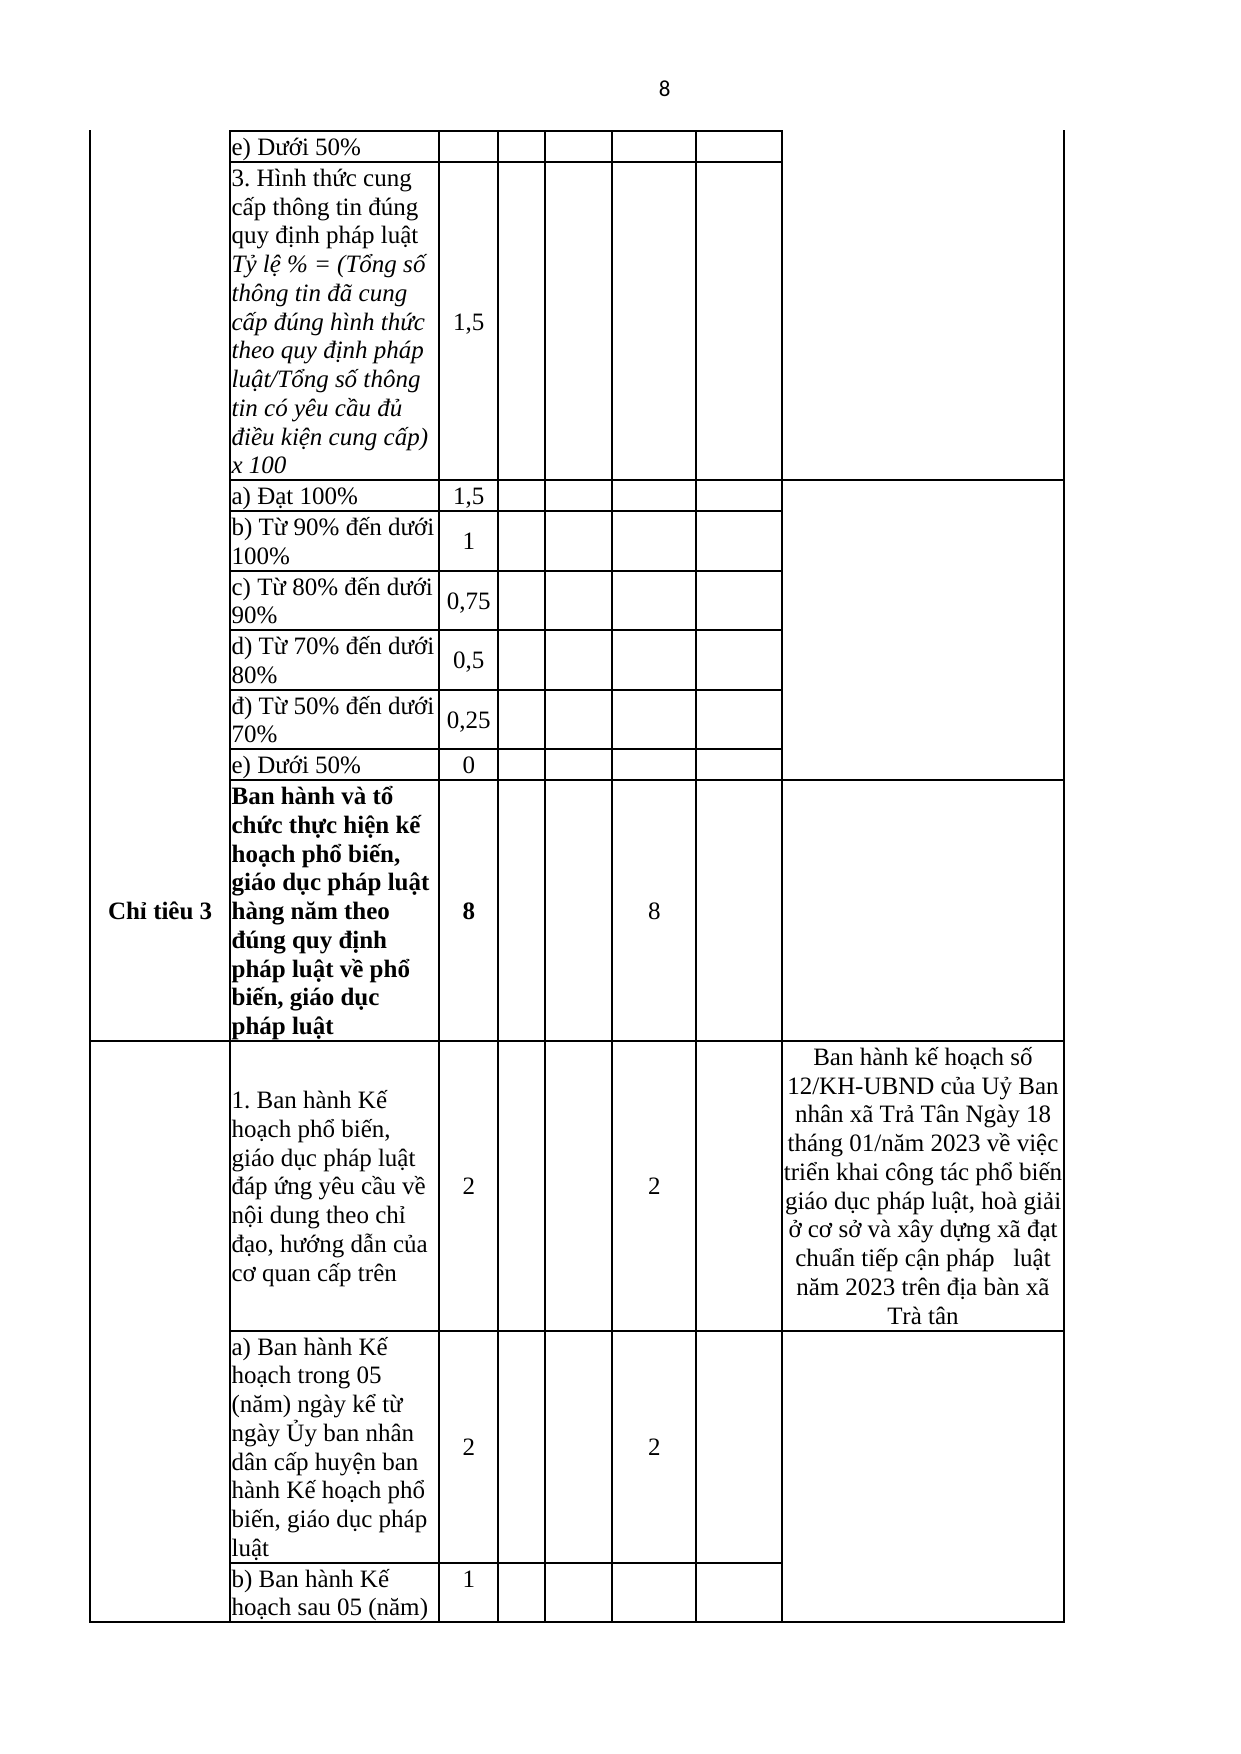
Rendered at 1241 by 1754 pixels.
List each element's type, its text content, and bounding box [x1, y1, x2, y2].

table_cell 0,5 [440, 631, 497, 689]
table_cell [499, 1564, 544, 1621]
table_cell [697, 163, 781, 479]
table_cell [613, 631, 695, 689]
table_cell [546, 512, 611, 569]
table_cell 2 [440, 1042, 497, 1329]
table_cell 1. Ban hành Kế hoạch phổ biến, giáo dục pháp luật đáp ứng yêu cầu về nội dung theo chỉ đạo, hướng dẫn của cơ quan cấp trên [231, 1042, 438, 1329]
table_cell [783, 1332, 1063, 1621]
table_cell [697, 1332, 781, 1562]
table_cell [546, 481, 611, 510]
table_cell [546, 572, 611, 629]
table_cell 0,25 [440, 691, 497, 748]
table_cell [440, 132, 497, 161]
table_cell [499, 631, 544, 689]
table_cell [499, 1332, 544, 1562]
table_cell 3. Hình thức cung cấp thông tin đúng quy định pháp luật Tỷ lệ % = (Tổng số thông tin đã cung cấp đúng hình thức theo quy định pháp luật/Tổng số thông tin có yêu cầu đủ điều kiện cung cấp) x 100 [231, 163, 438, 479]
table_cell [231, 1564, 438, 1621]
table_cell [499, 163, 544, 479]
table_cell [697, 781, 781, 1040]
table_cell [546, 132, 611, 161]
table_cell [546, 163, 611, 479]
table_cell [697, 691, 781, 748]
table_cell e) Dưới 50% [231, 132, 438, 161]
table_cell [697, 572, 781, 629]
table_cell d) Từ 70% đến dưới 80% [231, 631, 438, 689]
table_cell [91, 1042, 229, 1621]
table_cell [697, 1564, 781, 1621]
table_cell [783, 161, 1063, 479]
table_cell [499, 781, 544, 1040]
table_cell Chỉ tiêu 3 [91, 779, 229, 1040]
table_cell 1 [440, 512, 497, 569]
table_cell [613, 481, 695, 510]
table_cell [546, 1332, 611, 1562]
table_cell 8 [613, 781, 695, 1040]
table_cell [499, 750, 544, 779]
table_cell 0,75 [440, 572, 497, 629]
table_cell [697, 512, 781, 569]
table_cell Ban hành và tổ chức thực hiện kế hoạch phổ biến, giáo dục pháp luật hàng năm theo đúng quy định pháp luật về phổ biến, giáo dục pháp luật [231, 781, 438, 1040]
table_cell [499, 512, 544, 569]
table_cell [613, 750, 695, 779]
table_cell [783, 781, 1063, 1040]
table_cell [697, 750, 781, 779]
table_cell [613, 132, 695, 161]
table_cell e) Dưới 50% [231, 750, 438, 779]
table_cell 0 [440, 750, 497, 779]
table_cell [697, 132, 781, 161]
table_cell [613, 691, 695, 748]
table_cell [697, 1042, 781, 1329]
table_cell [546, 691, 611, 748]
table_cell [499, 481, 544, 510]
table_cell đ) Từ 50% đến dưới 70% [231, 691, 438, 748]
table_cell 1,5 [440, 163, 497, 479]
table_cell [546, 1564, 611, 1621]
table_cell [613, 163, 695, 479]
table_cell 1 [440, 1564, 497, 1621]
table_cell a) Ban hành Kế hoạch trong 05 (năm) ngày kể từ ngày Ủy ban nhân dân cấp huyện ban hành Kế hoạch phổ biến, giáo dục pháp luật [231, 1332, 438, 1562]
table_cell [499, 1042, 544, 1329]
table_cell Ban hành kế hoạch số 12/KH-UBND của Uỷ Ban nhân xã Trả Tân Ngày 18 tháng 01/năm 2023 về việc triển khai công tác phổ biến giáo dục pháp luật, hoà giải ở cơ sở và xây dựng xã đạt chuẩn tiếp cận pháp luật năm 2023 trên địa bàn xã Trà tân [783, 1042, 1063, 1329]
table_cell [613, 572, 695, 629]
table_cell 2 [440, 1332, 497, 1562]
table_cell 2 [613, 1042, 695, 1329]
table_cell [613, 1564, 695, 1621]
table_cell [546, 750, 611, 779]
table_cell a) Đạt 100% [231, 481, 438, 510]
table_cell c) Từ 80% đến dưới 90% [231, 572, 438, 629]
table_cell [499, 691, 544, 748]
table_cell [546, 1042, 611, 1329]
table_cell 2 [613, 1332, 695, 1562]
table_cell [613, 512, 695, 569]
table_cell [499, 572, 544, 629]
table_cell [499, 132, 544, 161]
table_cell 8 [440, 781, 497, 1040]
table_cell 1,5 [440, 481, 497, 510]
table_cell [546, 781, 611, 1040]
table_cell b) Từ 90% đến dưới 100% [231, 512, 438, 569]
table_cell [546, 631, 611, 689]
table_cell [783, 481, 1063, 779]
table_cell [697, 631, 781, 689]
table_cell [697, 481, 781, 510]
